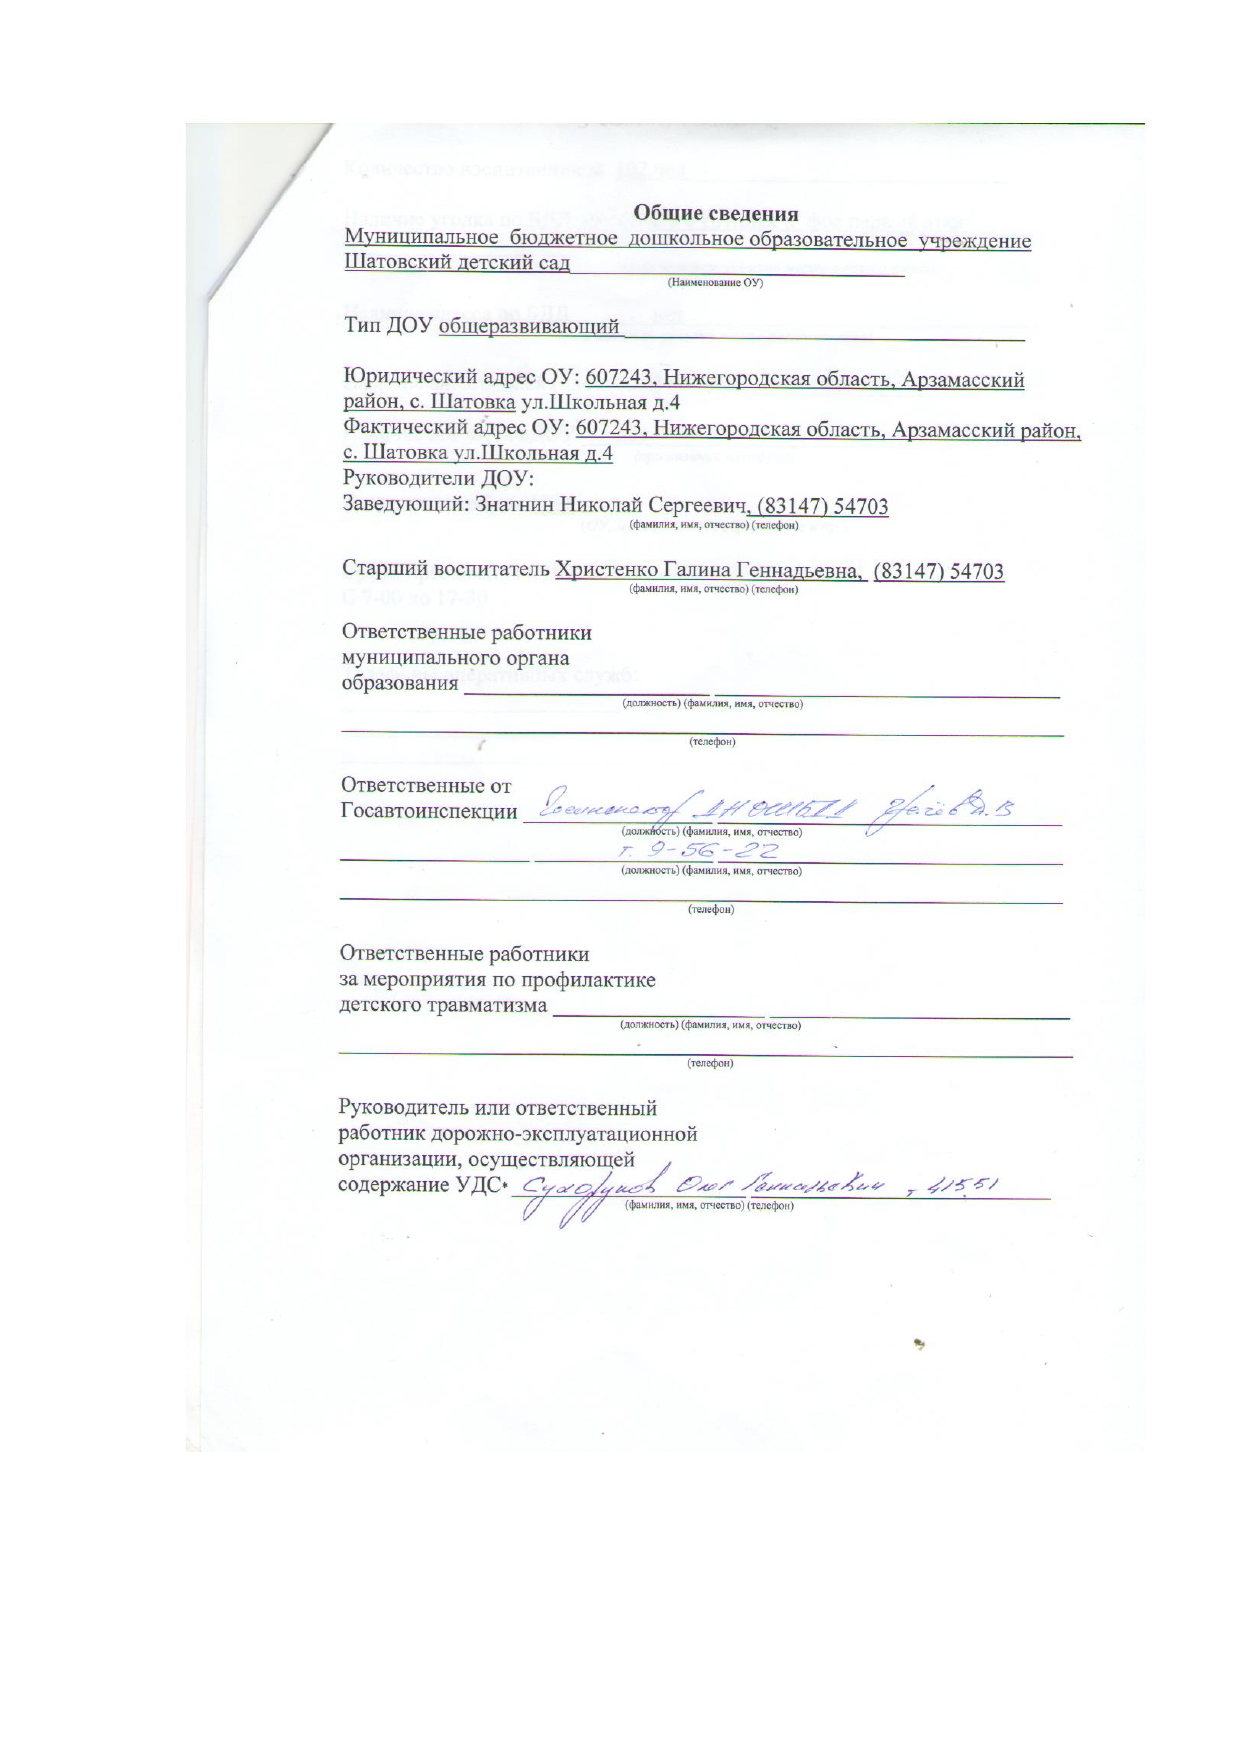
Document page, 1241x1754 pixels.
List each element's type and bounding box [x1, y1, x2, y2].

picture [177, 118, 1151, 1456]
